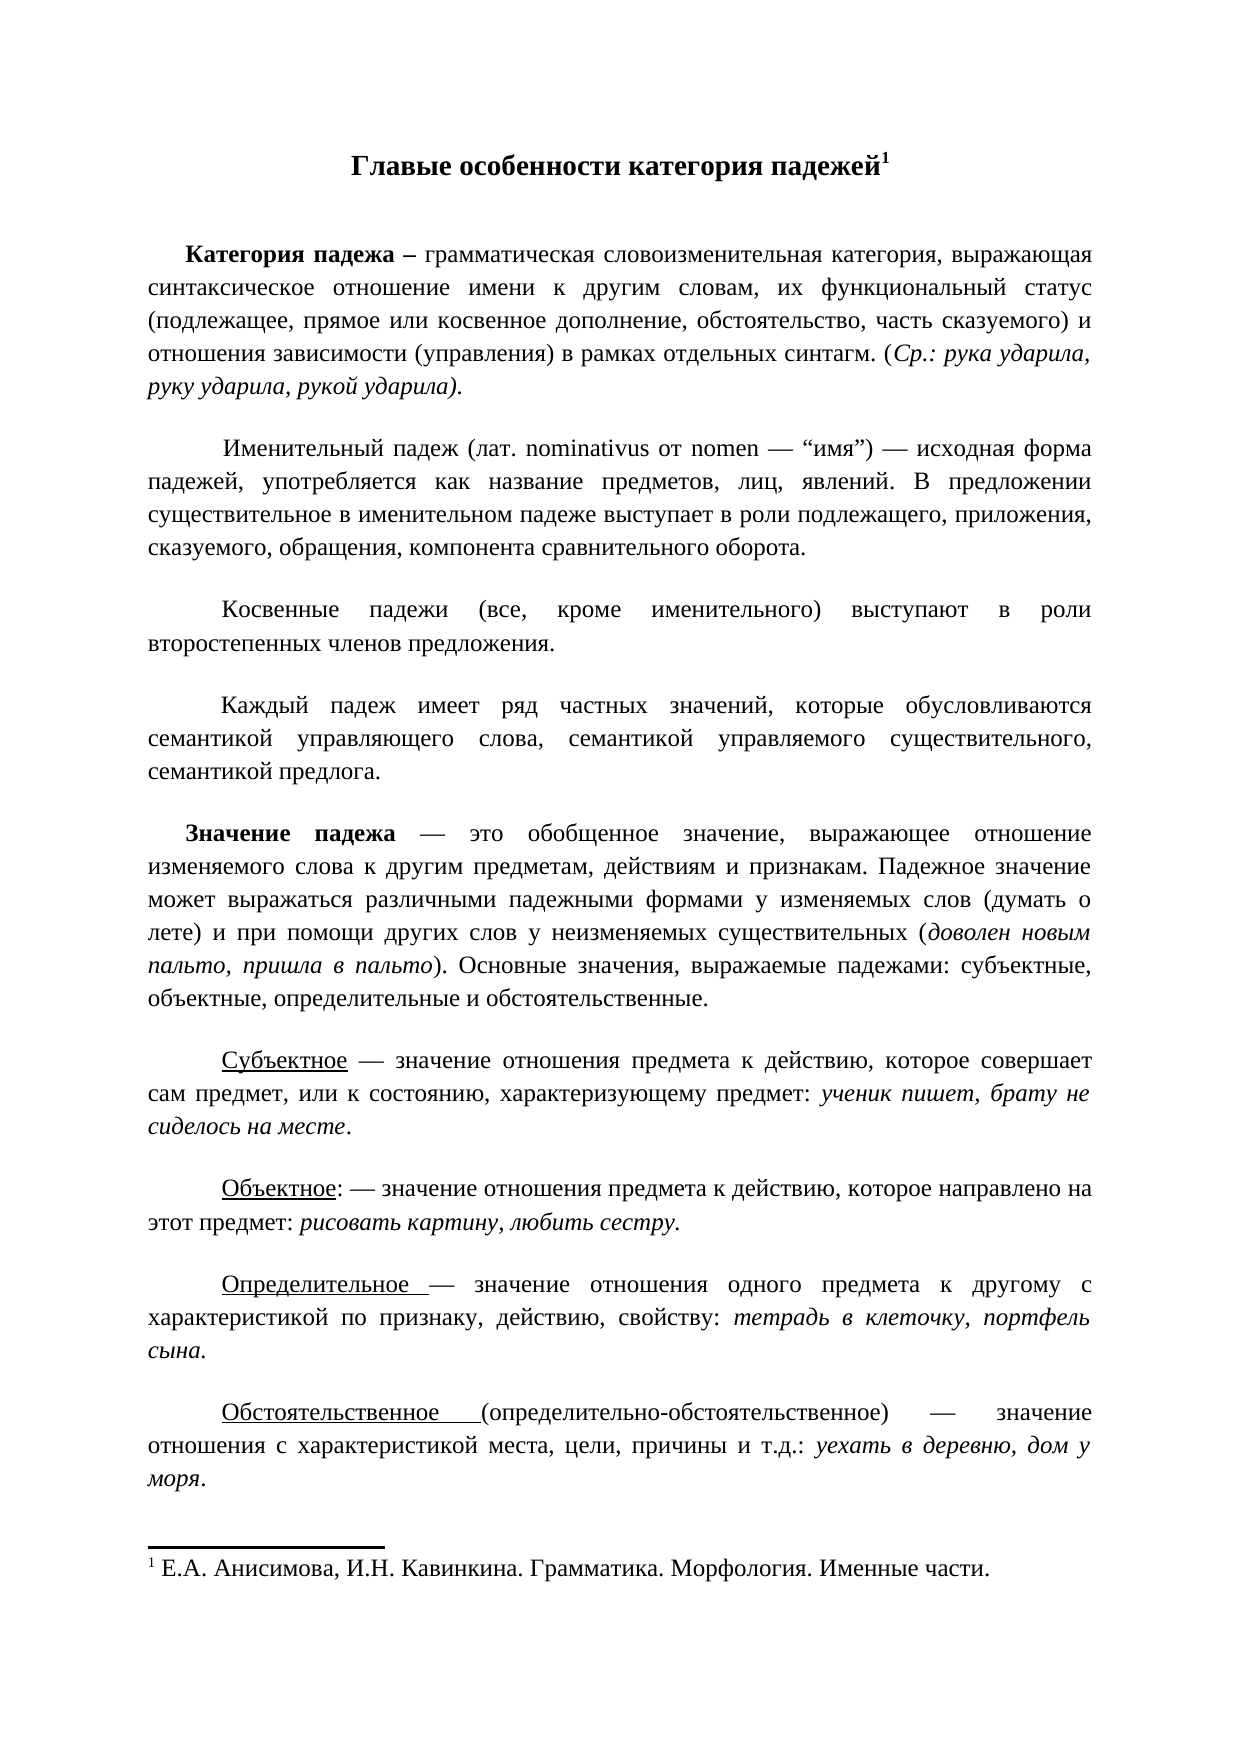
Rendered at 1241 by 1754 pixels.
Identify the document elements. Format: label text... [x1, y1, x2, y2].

text Косвенные падежи (все, кроме именительного) выступают в роли второстепенных членов предложения. [148, 594, 1093, 656]
text Объектное: — значение отношения предмета к действию, которое направлено на этот предмет: рисовать картину, любить сестру. [148, 1173, 1093, 1235]
text Определительное — значение отношения одного предмета к другому с характеристикой по признаку, действию, свойству: тетрадь в клеточку, портфель сына. [148, 1269, 1093, 1363]
text Значение падежа — это обобщенное значение, выражающее отношение изменяемого слова к другим предметам, действиям и признакам. Падежное значение может выражаться различными падежными формами у изменяемых слов (думать о лете) и при помощи других слов у неизменяемых существительных (доволен новым пальто, пришла в пальто). Основные значения, выражаемые падежами: субъектные, объектные, определительные и обстоятельственные. [148, 818, 1093, 1012]
text Главые особенности категория падежей [148, 148, 1093, 181]
text Субъектное — значение отношения предмета к действию, которое совершает сам предмет, или к состоянию, характеризующему предмет: ученик пишет, брату не сиделось на месте. [148, 1045, 1093, 1140]
text Именительный падеж (лат. nominativus от nomen — “имя”) — исходная форма падежей, употребляется как название предметов, лиц, явлений. В предложении существительное в именительном падеже выступает в роли подлежащего, приложения, сказуемого, обращения, компонента сравнительного оборота. [148, 433, 1093, 561]
text Обстоятельственное (определительно-обстоятельственное) — значение отношения с характеристикой места, цели, причины и т.д.: уехать в деревню, дом у моря. [148, 1397, 1093, 1492]
text Категория падежа – грамматическая словоизменительная категория, выражающая синтаксическое отношение имени к другим словам, их функциональный статус (подлежащее, прямое или косвенное дополнение, обстоятельство, часть сказуемого) и отношения зависимости (управления) в рамках отдельных синтагм. (Ср.: рука ударила, руку ударила, рукой ударила). [148, 239, 1093, 400]
text Каждый падеж имеет ряд частных значений, которые обусловливаются семантикой управляющего слова, семантикой управляемого существительного, семантикой предлога. [148, 690, 1093, 784]
